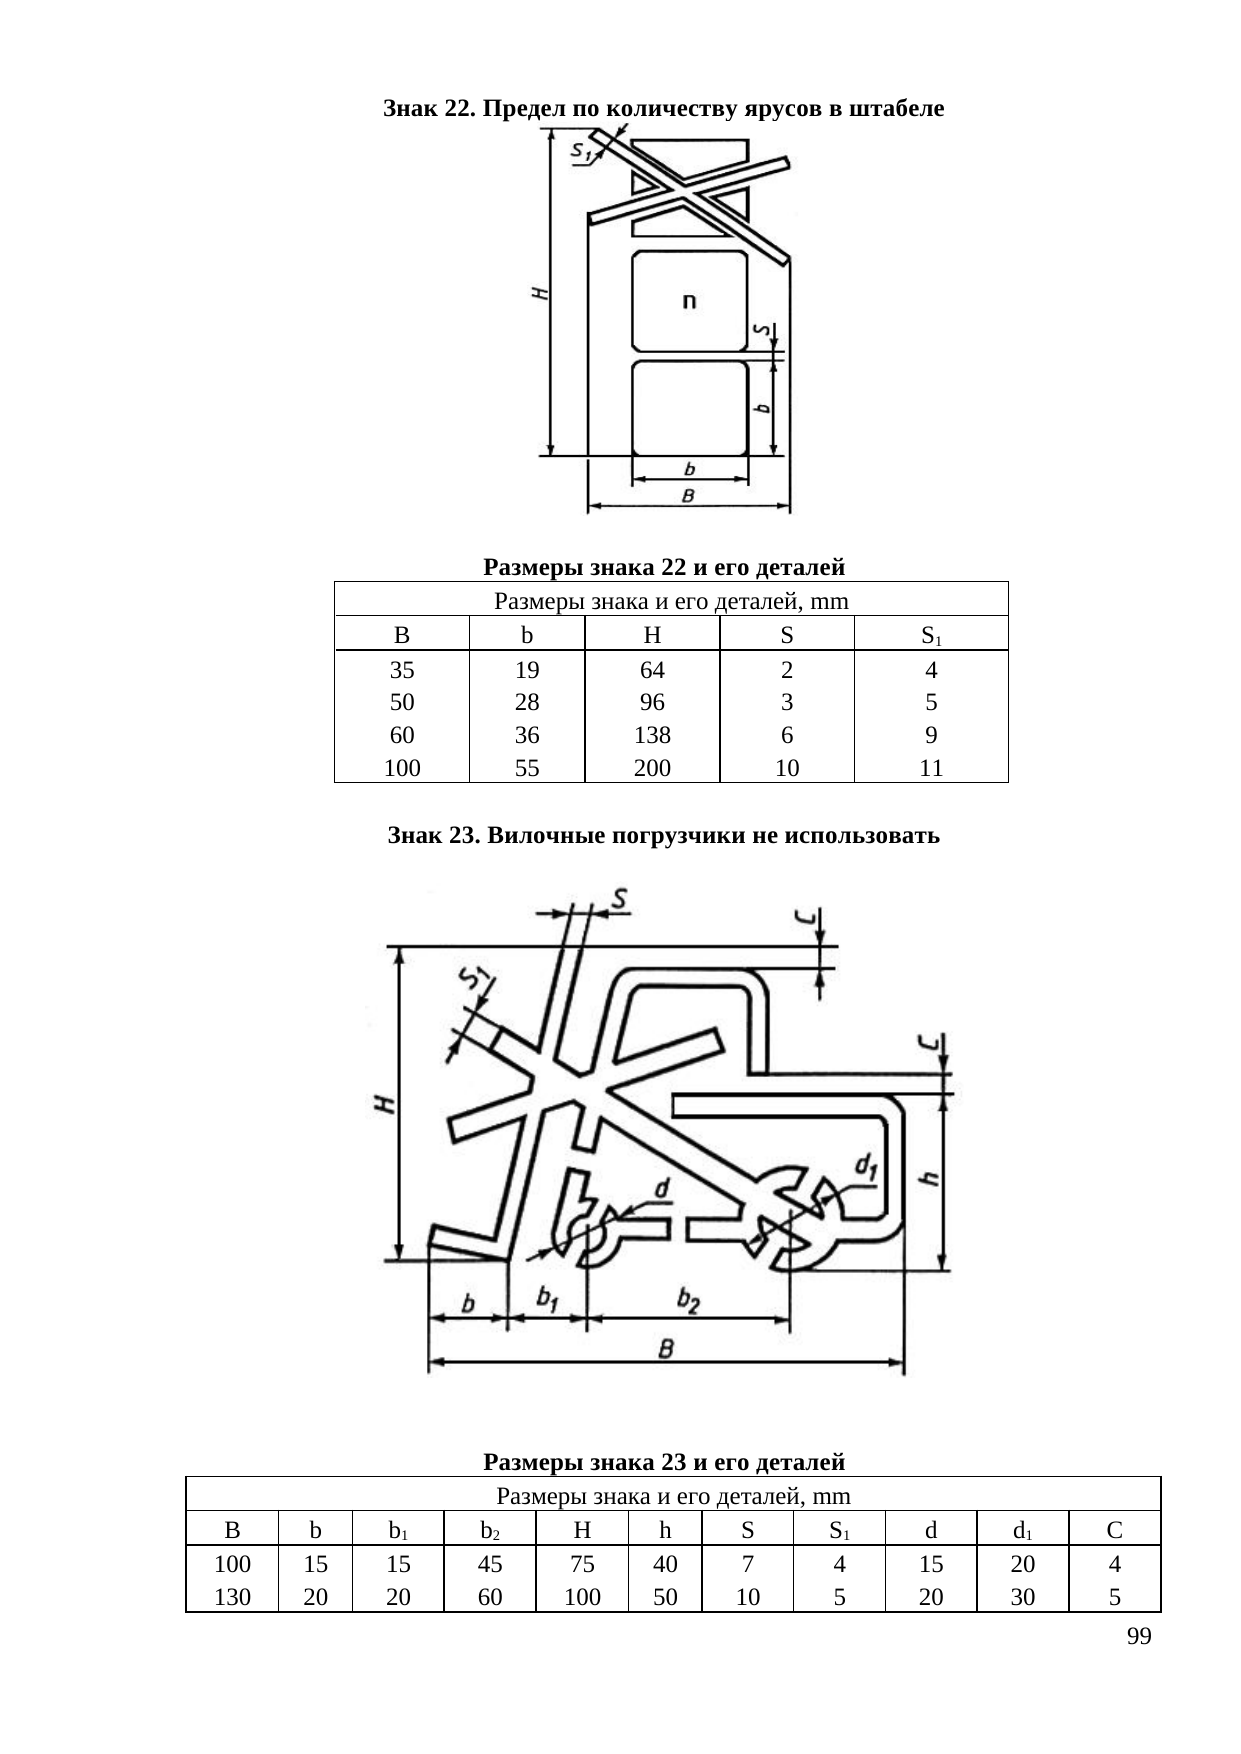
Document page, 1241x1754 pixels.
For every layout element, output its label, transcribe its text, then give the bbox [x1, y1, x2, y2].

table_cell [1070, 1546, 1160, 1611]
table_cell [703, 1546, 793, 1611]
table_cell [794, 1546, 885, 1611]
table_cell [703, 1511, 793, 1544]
picture [365, 881, 964, 1378]
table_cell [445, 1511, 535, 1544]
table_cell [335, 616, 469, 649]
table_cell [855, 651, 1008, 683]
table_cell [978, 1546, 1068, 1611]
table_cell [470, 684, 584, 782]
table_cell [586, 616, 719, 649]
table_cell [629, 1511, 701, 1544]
text Размеры знака 23 и его деталей [177, 1443, 1152, 1476]
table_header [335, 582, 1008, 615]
text Размеры знака 22 и его деталей [177, 548, 1152, 581]
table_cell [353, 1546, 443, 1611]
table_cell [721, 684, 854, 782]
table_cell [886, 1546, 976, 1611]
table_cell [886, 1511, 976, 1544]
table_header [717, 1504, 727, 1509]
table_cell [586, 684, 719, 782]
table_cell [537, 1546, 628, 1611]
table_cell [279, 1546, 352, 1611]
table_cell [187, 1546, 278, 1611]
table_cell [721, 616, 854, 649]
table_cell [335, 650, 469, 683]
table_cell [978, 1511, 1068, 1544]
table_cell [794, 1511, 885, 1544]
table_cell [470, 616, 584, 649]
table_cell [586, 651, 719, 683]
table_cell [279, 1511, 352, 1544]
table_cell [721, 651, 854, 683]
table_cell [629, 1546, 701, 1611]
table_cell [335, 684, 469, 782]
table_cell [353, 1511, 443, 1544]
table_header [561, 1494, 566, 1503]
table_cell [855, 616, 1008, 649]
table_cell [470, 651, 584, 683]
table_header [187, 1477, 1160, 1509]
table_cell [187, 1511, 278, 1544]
text Знак 23. Вилочные погрузчики не использовать [177, 816, 1152, 882]
picture [527, 121, 802, 516]
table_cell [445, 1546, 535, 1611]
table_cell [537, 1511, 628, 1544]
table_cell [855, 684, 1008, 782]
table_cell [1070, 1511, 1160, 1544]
